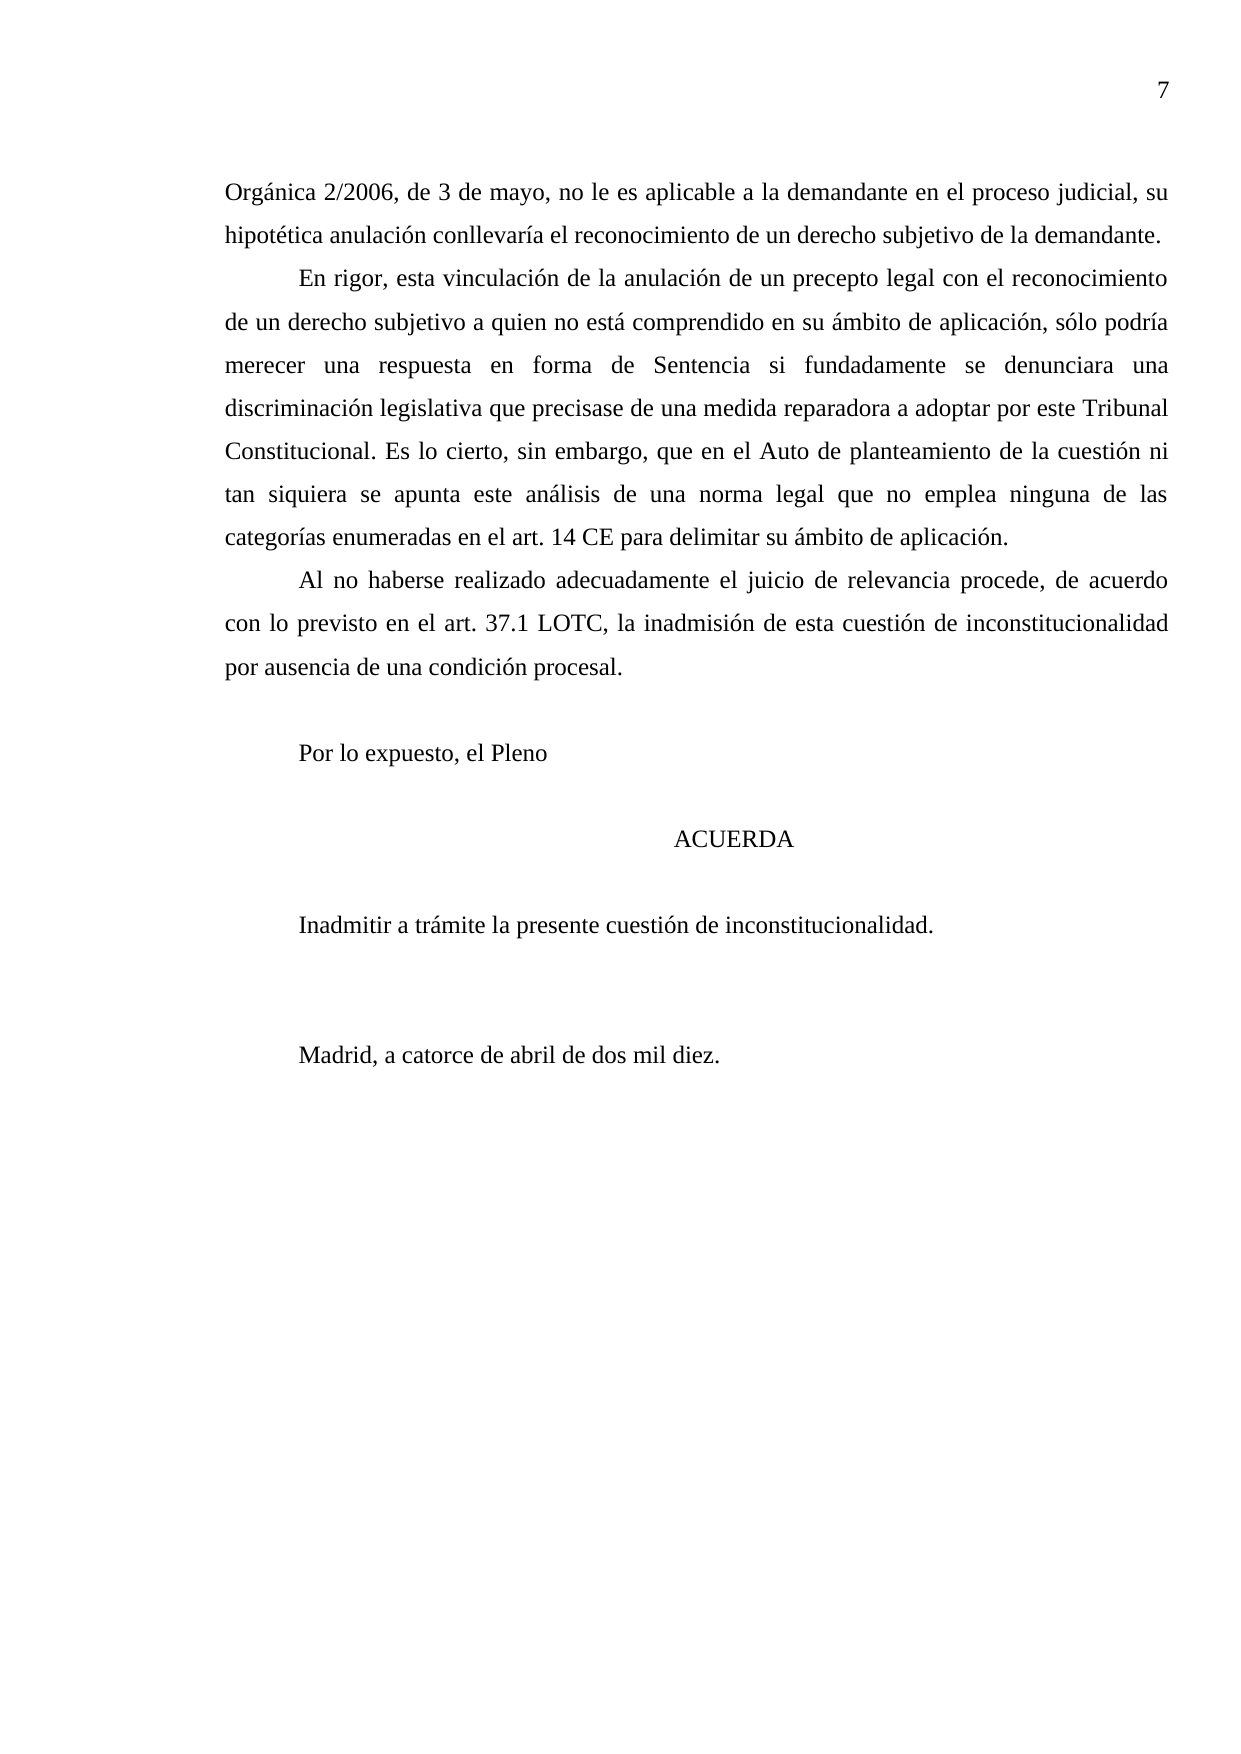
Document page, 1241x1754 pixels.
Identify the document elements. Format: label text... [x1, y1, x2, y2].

text Madrid, a catorce de abril de dos mil diez. [224, 1040, 1169, 1068]
text ACUERDA [224, 824, 1169, 853]
text Al no haberse realizado adecuadamente el juicio de relevancia procede, de acuerdo con lo previsto en el art. 37.1 LOTC, la inadmisión de esta cuestión de inconstitucionalidad por ausencia de una condición procesal. [224, 565, 1169, 680]
text Por lo expuesto, el Pleno [224, 738, 1169, 767]
text En rigor, esta vinculación de la anulación de un precepto legal con el reconocimiento de un derecho subjetivo a quien no está comprendido en su ámbito de aplicación, sólo podría merecer una respuesta en forma de Sentencia si fundadamente se denunciara una discriminación legislativa que precisase de una medida reparadora a adoptar por este Tribunal Constitucional. Es lo cierto, sin embargo, que en el Auto de planteamiento de la cuestión ni tan siquiera se apunta este análisis de una norma legal que no emplea ninguna de las categorías enumeradas en el art. 14 CE para delimitar su ámbito de aplicación. [224, 263, 1169, 551]
text Inadmitir a trámite la presente cuestión de inconstitucionalidad. [224, 910, 1169, 939]
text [224, 177, 1169, 249]
